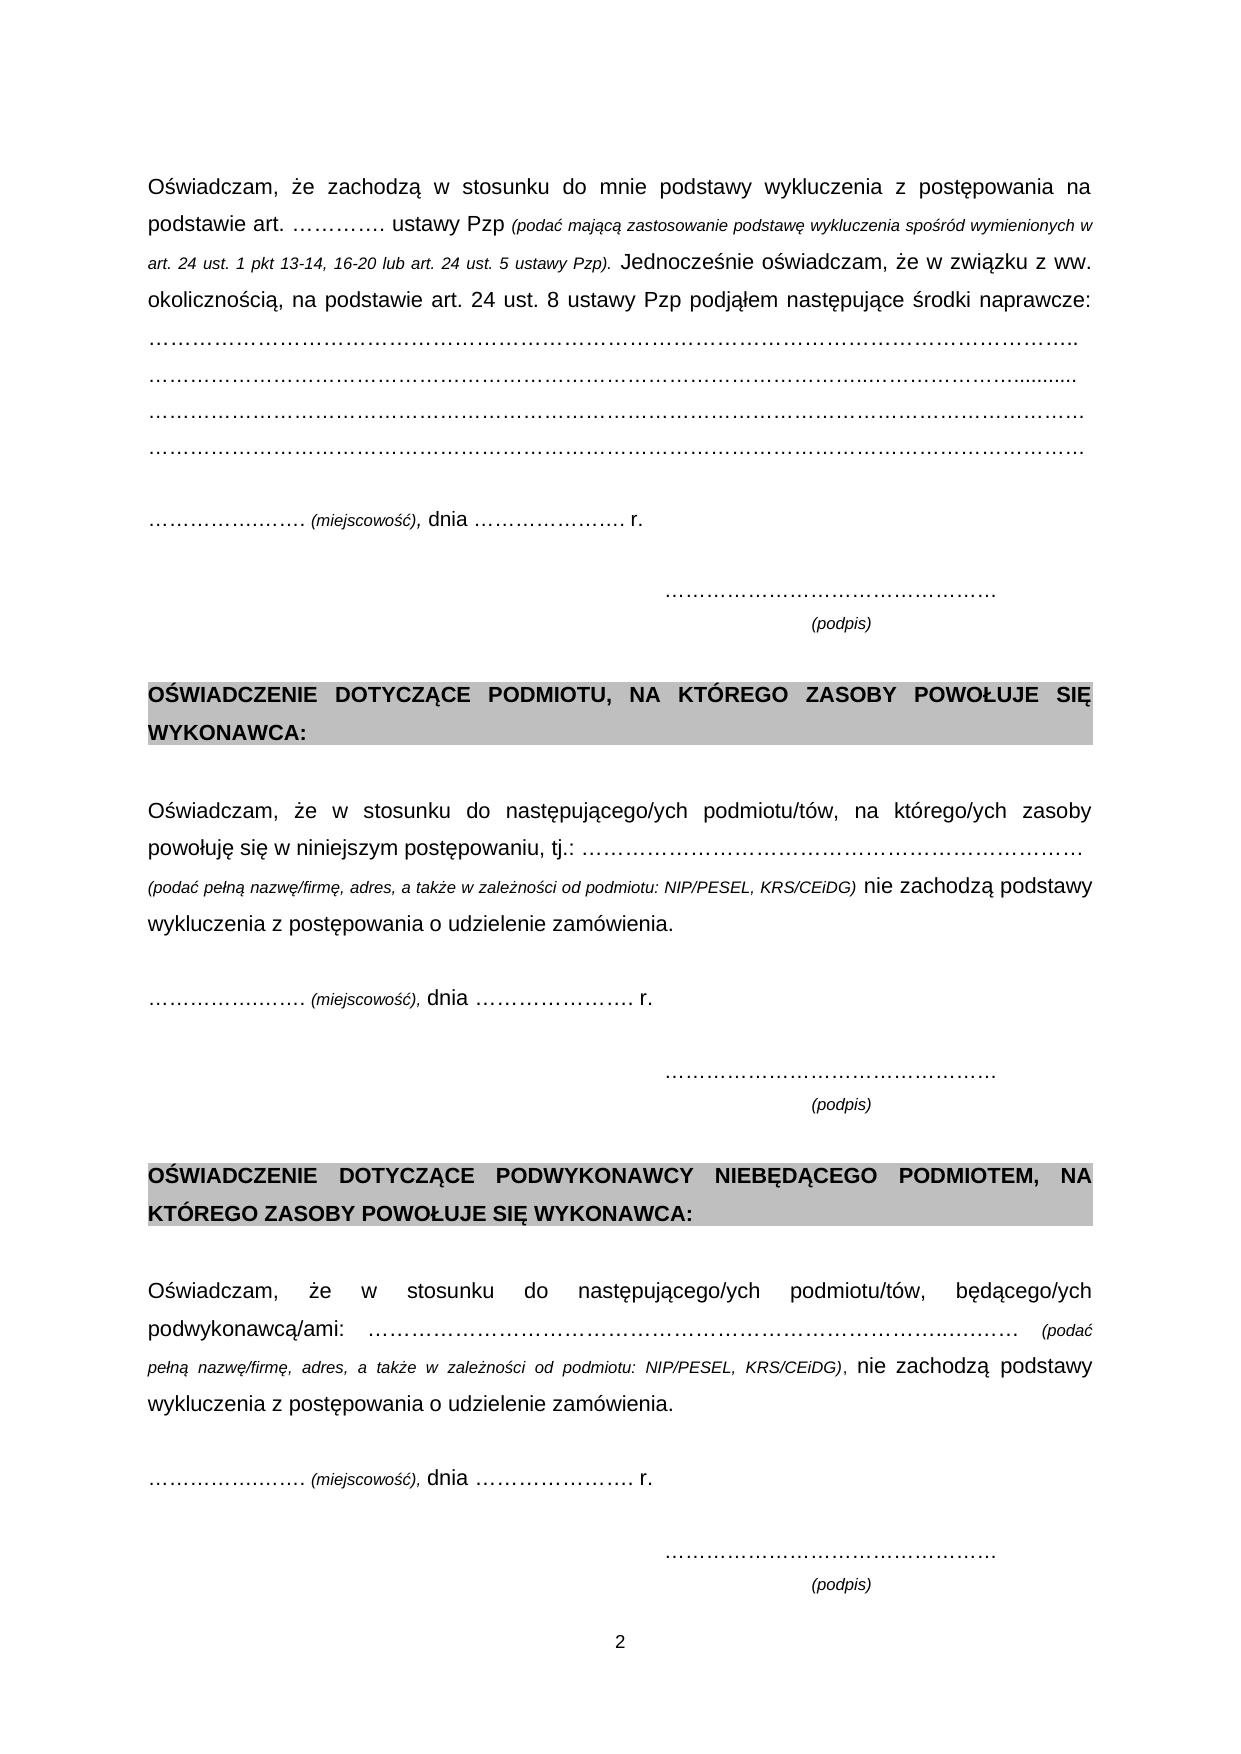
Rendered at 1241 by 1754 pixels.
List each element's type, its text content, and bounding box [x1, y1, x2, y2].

text (podpis) [738, 1094, 1093, 1113]
text …………….……. (miejscowość), dnia …………………. r. [148, 985, 1093, 1010]
text OŚWIADCZENIE DOTYCZĄCE PODWYKONAWCY NIEBĘDĄCEGO PODMIOTEM, NA KTÓREGO ZASOBY POWOŁUJE SIĘ WYKONAWCA: [148, 1163, 1093, 1226]
text ………………………………………… [148, 1539, 1093, 1563]
text Oświadczam, że w stosunku do następującego/ych podmiotu/tów, na którego/ych zasoby powołuję się w niniejszym postępowaniu, tj.: …………………………………………………………… (podać pełną nazwę/firmę, adres, a także w zależności od podmiotu: NIP/PESEL, KRS/CEiDG) nie zachodzą podstawy wykluczenia z postępowania o udzielenie zamówienia. [148, 797, 1093, 936]
text …………….……. (miejscowość), dnia …………………. r. [148, 506, 1093, 530]
text OŚWIADCZENIE DOTYCZĄCE PODMIOTU, NA KTÓREGO ZASOBY POWOŁUJE SIĘ WYKONAWCA: [148, 682, 1093, 745]
text …………………………………………………………………………………………..…………………...........……………………………………………………………………………………………………………………………………………………………………………………………………………………………………………… [148, 363, 1093, 458]
text ………………………………………… [148, 1058, 1093, 1082]
text …………….……. (miejscowość), dnia …………………. r. [148, 1465, 1093, 1490]
text ………………………………………… [148, 578, 1093, 602]
text Oświadczam, że w stosunku do następującego/ych podmiotu/tów, będącego/ych podwykonawcą/ami: ……………………………………………………………………..….…… (podać pełną nazwę/firmę, adres, a także w zależności od podmiotu: NIP/PESEL, KRS/CEiDG), nie zachodzą podstawy wykluczenia z postępowania o udzielenie zamówienia. [148, 1278, 1093, 1416]
text (podpis) [738, 1574, 1093, 1594]
text Oświadczam, że zachodzą w stosunku do mnie podstawy wykluczenia z postępowania na podstawie art. …………. ustawy Pzp (podać mającą zastosowanie podstawę wykluczenia spośród wymienionych w art. 24 ust. 1 pkt 13-14, 16-20 lub art. 24 ust. 5 ustawy Pzp). Jednocześnie oświadczam, że w związku z ww. okolicznością, na podstawie art. 24 ust. 8 ustawy Pzp podjąłem następujące środki naprawcze: ……………………………………………………………………………………………………………….. [148, 173, 1093, 350]
text (podpis) [738, 614, 1093, 633]
